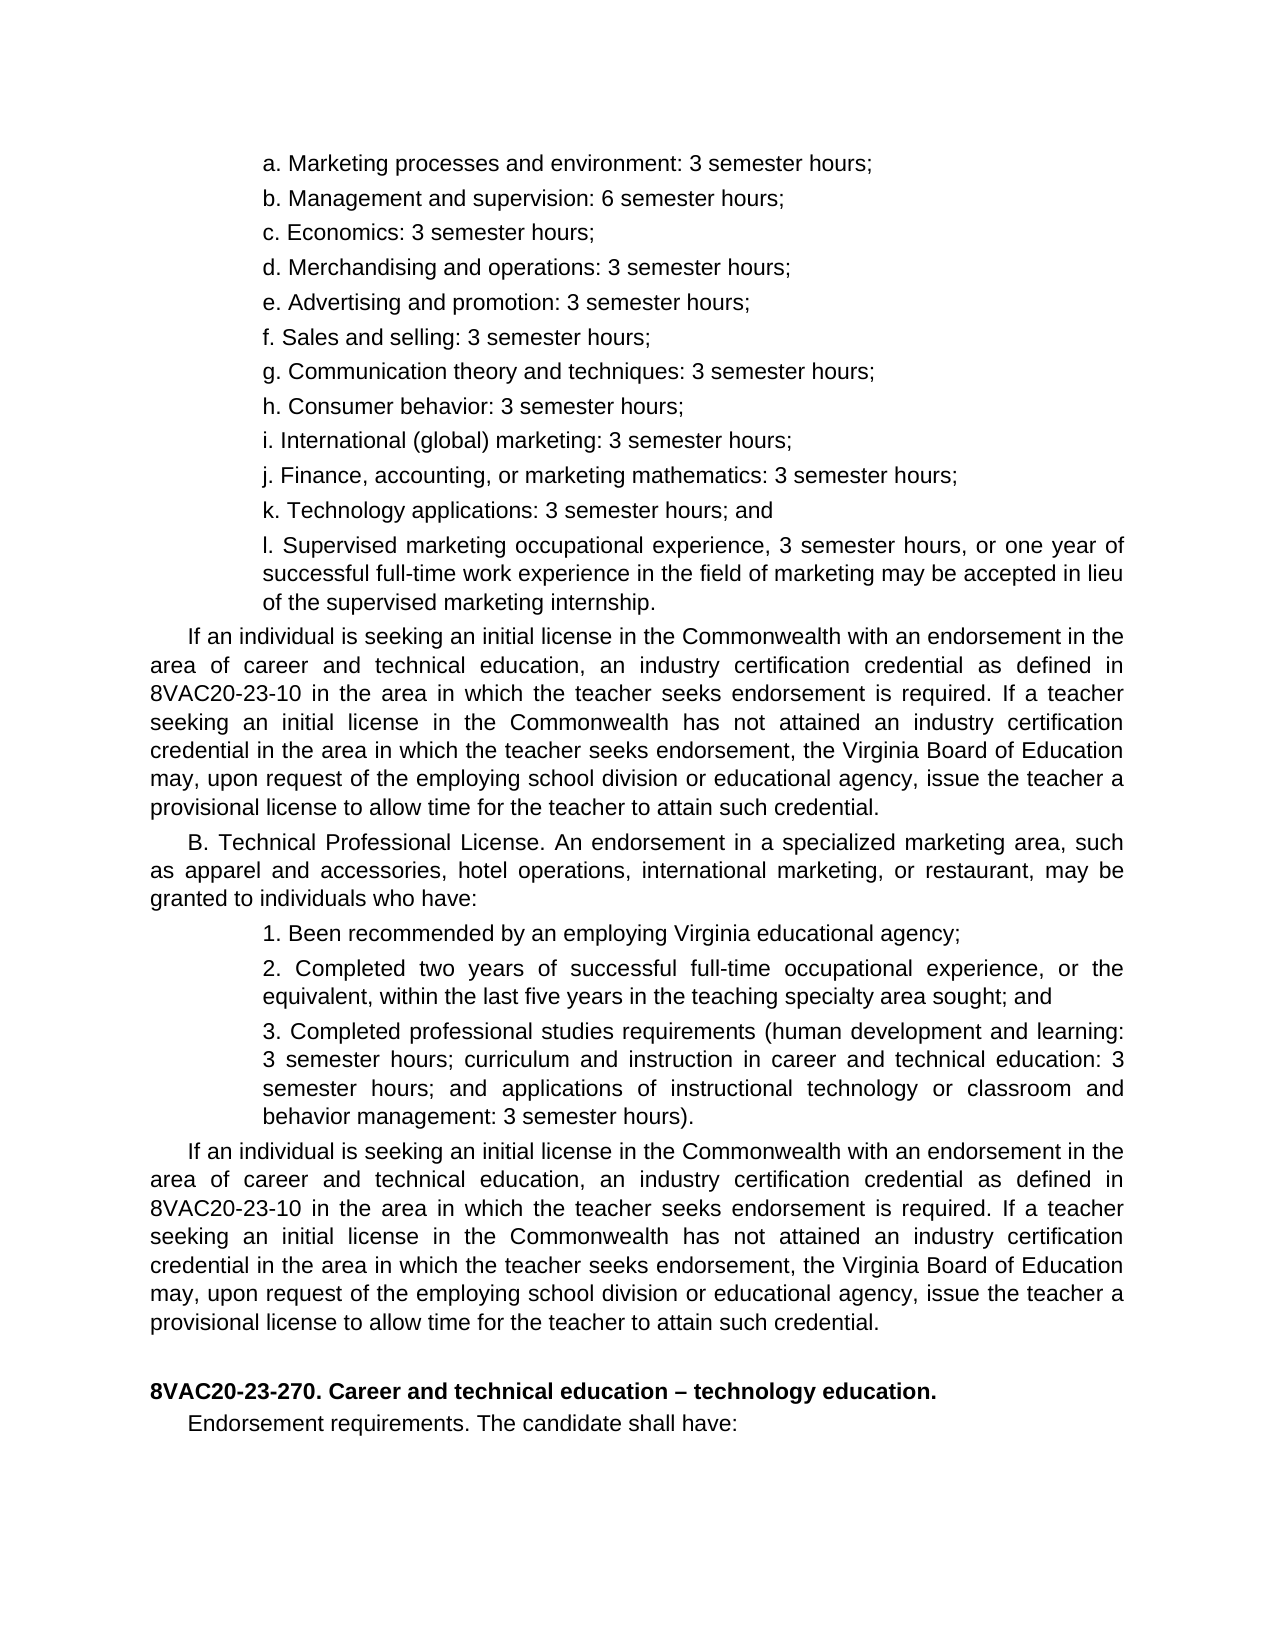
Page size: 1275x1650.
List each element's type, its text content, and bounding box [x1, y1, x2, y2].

text i. International (global) marketing: 3 semester hours; [262, 427, 1125, 454]
text j. Finance, accounting, or marketing mathematics: 3 semester hours; [262, 462, 1125, 488]
text b. Management and supervision: 6 semester hours; [262, 185, 1125, 211]
text 8VAC20-23-270. Career and technical education – technology education. [150, 1378, 1125, 1404]
text If an individual is seeking an initial license in the Commonwealth with an endorsement in the area of career and technical education, an industry certification credential as defined in 8VAC20-23-10 in the area in which the teacher seeks endorsement is required. If a teacher seeking an initial license in the Commonwealth has not attained an industry certification credential in the area in which the teacher seeks endorsement, the Virginia Board of Education may, upon request of the employing school division or educational agency, issue the teacher a provisional license to allow time for the teacher to attain such credential. [150, 623, 1125, 820]
text c. Economics: 3 semester hours; [262, 219, 1125, 246]
text 1. Been recommended by an employing Virginia educational agency; [262, 920, 1125, 946]
text l. Supervised marketing occupational experience, 3 semester hours, or one year of successful full-time work experience in the field of marketing may be accepted in lieu of the supervised marketing internship. [262, 532, 1125, 615]
text d. Merchandising and operations: 3 semester hours; [262, 254, 1125, 280]
text 3. Completed professional studies requirements (human development and learning: 3 semester hours; curriculum and instruction in career and technical education: 3 semester hours; and applications of instructional technology or classroom and behavior management: 3 semester hours). [262, 1018, 1125, 1129]
text Endorsement requirements. The candidate shall have: [150, 1410, 1125, 1437]
text h. Consumer behavior: 3 semester hours; [262, 393, 1125, 419]
text B. Technical Professional License. An endorsement in a specialized marketing area, such as apparel and accessories, hotel operations, international marketing, or restaurant, may be granted to individuals who have: [150, 828, 1125, 912]
text e. Advertising and promotion: 3 semester hours; [262, 289, 1125, 315]
text a. Marketing processes and environment: 3 semester hours; [262, 150, 1125, 176]
text g. Communication theory and techniques: 3 semester hours; [262, 358, 1125, 384]
text f. Sales and selling: 3 semester hours; [262, 323, 1125, 350]
text 2. Completed two years of successful full-time occupational experience, or the equivalent, within the last five years in the teaching specialty area sought; and [262, 955, 1125, 1009]
text If an individual is seeking an initial license in the Commonwealth with an endorsement in the area of career and technical education, an industry certification credential as defined in 8VAC20-23-10 in the area in which the teacher seeks endorsement is required. If a teacher seeking an initial license in the Commonwealth has not attained an industry certification credential in the area in which the teacher seeks endorsement, the Virginia Board of Education may, upon request of the employing school division or educational agency, issue the teacher a provisional license to allow time for the teacher to attain such credential. [150, 1138, 1125, 1335]
text k. Technology applications: 3 semester hours; and [262, 497, 1125, 523]
